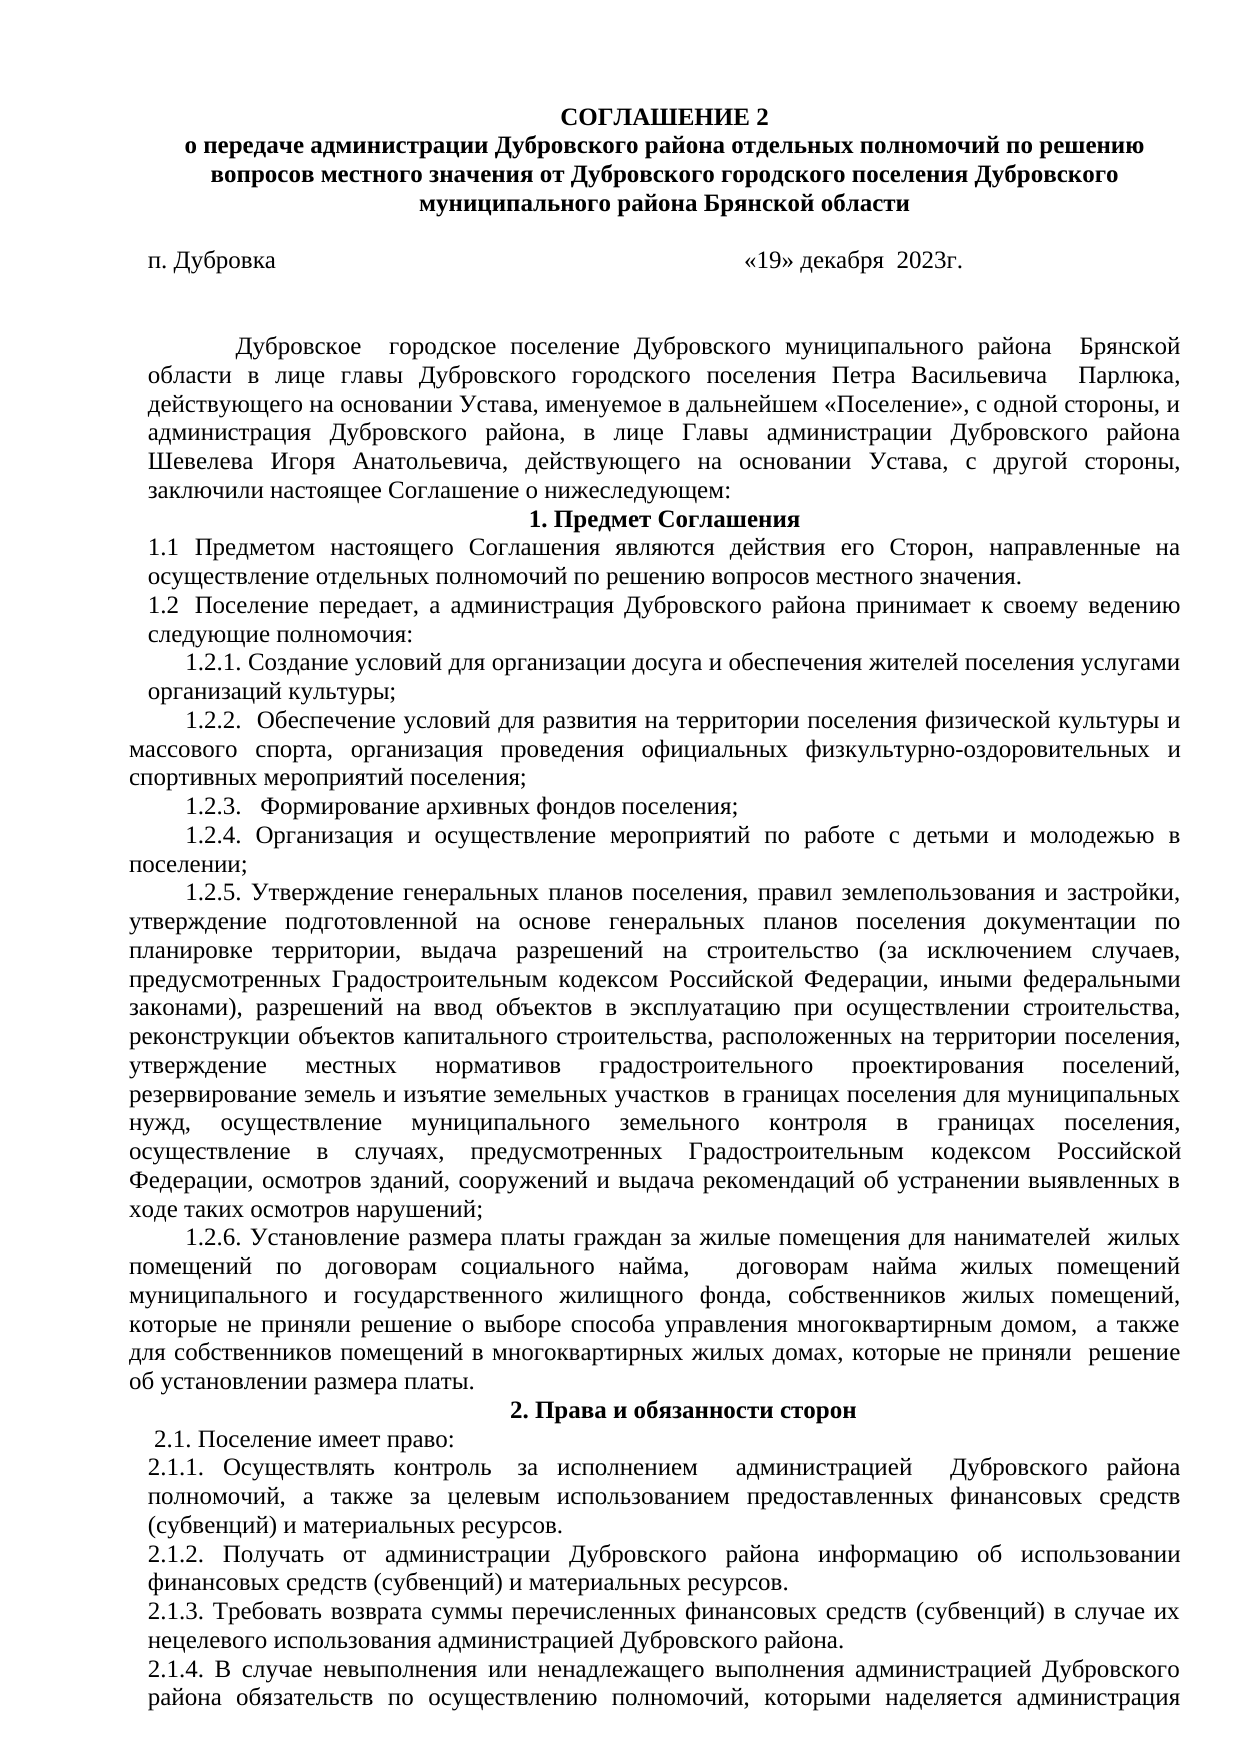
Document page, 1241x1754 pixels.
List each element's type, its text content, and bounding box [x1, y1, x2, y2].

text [148, 1654, 1181, 1711]
text 1.2.1. Создание условий для организации досуга и обеспечения жителей поселения услугами организаций культуры; [148, 647, 1182, 705]
text Дубровское городское поселение Дубровского муниципального района Брянской области в лице главы Дубровского городского поселения Петра Васильевича Парлюка, действующего на основании Устава, именуемое в дальнейшем «Поселение», с одной стороны, и администрация Дубровского района, в лице Главы администрации Дубровского района Шевелева Игоря Анатольевича, действующего на основании Устава, с другой стороны, заключили настоящее Соглашение о нижеследующем: [148, 331, 1181, 504]
text п. Дубровка «19» декабря 2023г. [148, 246, 1181, 274]
list Предметом настоящего Соглашения являются действия его Сторон, направленные на осуществление отдельных полномочий по решению вопросов местного значения. [148, 532, 1181, 590]
text 2. Права и обязанности сторон [129, 1395, 1181, 1424]
text 1.2.4. Организация и осуществление мероприятий по работе с детьми и молодежью в поселении; [129, 820, 1182, 877]
text 1.2.3. Формирование архивных фондов поселения; [129, 791, 1182, 820]
text 1.2.2. Обеспечение условий для развития на территории поселения физической культуры и массового спорта, организация проведения официальных физкультурно-оздоровительных и спортивных мероприятий поселения; [129, 705, 1182, 791]
text 1. Предмет Соглашения [148, 504, 1181, 532]
text 1.2.6. Установление размера платы граждан за жилые помещения для нанимателей жилых помещений по договорам социального найма, договорам найма жилых помещений муниципального и государственного жилищного фонда, собственников жилых помещений, которые не приняли решение о выборе способа управления многоквартирным домом, а также для собственников помещений в многоквартирных жилых домах, которые не приняли решение об установлении размера платы. [129, 1222, 1181, 1395]
text 1.2.5. Утверждение генеральных планов поселения, правил землепользования и застройки, утверждение подготовленной на основе генеральных планов поселения документации по планировке территории, выдача разрешений на строительство (за исключением случаев, предусмотренных Градостроительным кодексом Российской Федерации, иными федеральными законами), разрешений на ввод объектов в эксплуатацию при осуществлении строительства, реконструкции объектов капитального строительства, расположенных на территории поселения, утверждение местных нормативов градостроительного проектирования поселений, резервирование земель и изъятие земельных участков в границах поселения для муниципальных нужд, осуществление муниципального земельного контроля в границах поселения, осуществление в случаях, предусмотренных Градостроительным кодексом Российской Федерации, осмотров зданий, сооружений и выдача рекомендаций об устранении выявленных в ходе таких осмотров нарушений; [129, 877, 1181, 1222]
text СОГЛАШЕНИЕ 2 [148, 102, 1181, 131]
text 2.1.2. Получать от администрации Дубровского района информацию об использовании финансовых средств (субвенций) и материальных ресурсов. [148, 1539, 1181, 1596]
list Поселение передает, а администрация Дубровского района принимает к своему ведению следующие полномочия: [148, 590, 1181, 647]
text 2.1.1. Осуществлять контроль за исполнением администрацией Дубровского района полномочий, а также за целевым использованием предоставленных финансовых средств (субвенций) и материальных ресурсов. [148, 1452, 1181, 1539]
text 2.1. Поселение имеет право: [148, 1424, 1181, 1452]
text 2.1.3. Требовать возврата суммы перечисленных финансовых средств (субвенций) в случае их нецелевого использования администрацией Дубровского района. [148, 1596, 1181, 1654]
text о передаче администрации Дубровского района отдельных полномочий по решению вопросов местного значения от Дубровского городского поселения Дубровского муниципального района Брянской области [148, 131, 1181, 217]
